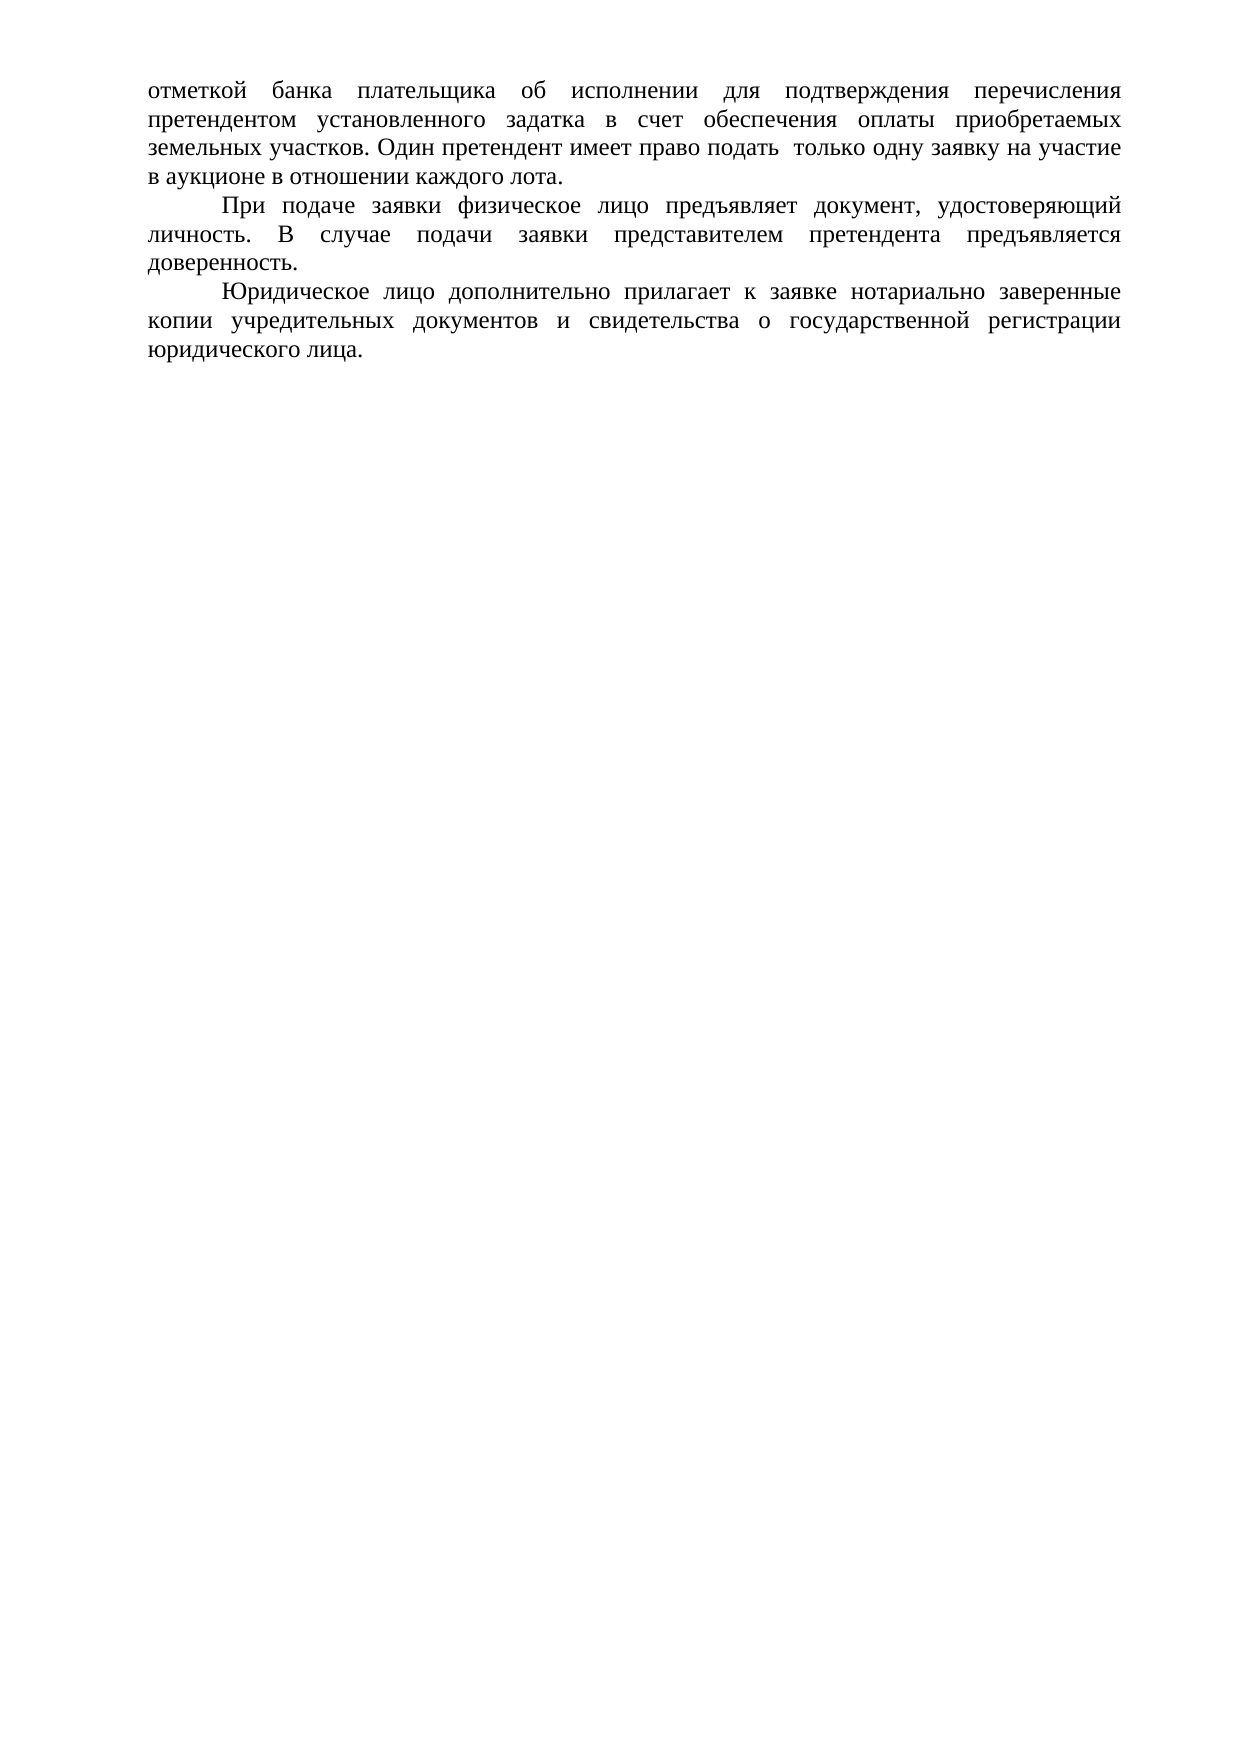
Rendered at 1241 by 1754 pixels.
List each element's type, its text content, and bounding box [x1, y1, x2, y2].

text Юридическое лицо дополнительно прилагает к заявке нотариально заверенные копии учредительных документов и свидетельства о государственной регистрации юридического лица. [148, 276, 1122, 362]
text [148, 75, 1122, 190]
text При подаче заявки физическое лицо предъявляет документ, удостоверяющий личность. В случае подачи заявки представителем претендента предъявляется доверенность. [148, 190, 1122, 276]
